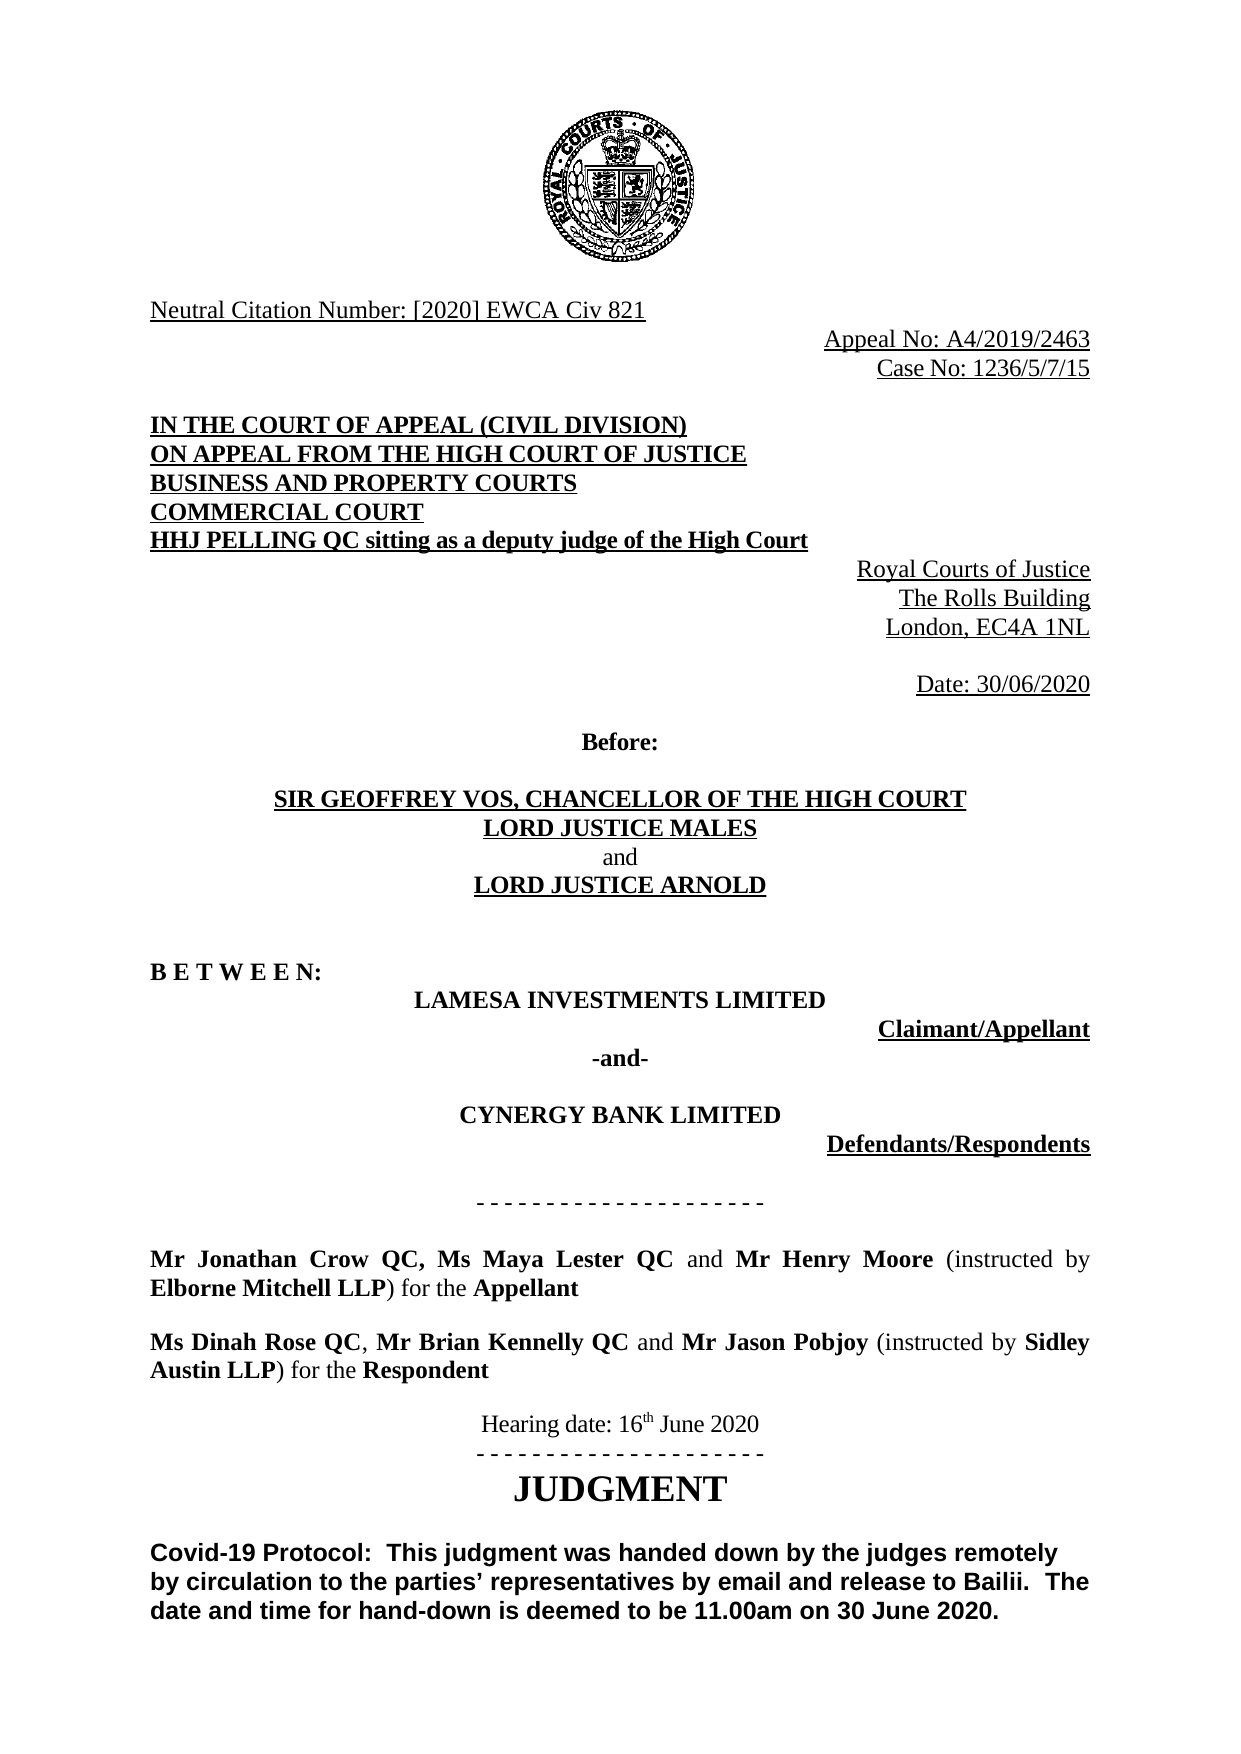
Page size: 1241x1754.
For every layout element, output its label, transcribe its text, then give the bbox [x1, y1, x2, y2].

text CYNERGY BANK LIMITED [150, 1100, 1090, 1129]
text - - - - - - - - - - - - - - - - - - - - - [150, 1187, 1090, 1215]
text Before: [150, 727, 1090, 755]
text The Rolls Building [150, 583, 1090, 612]
text Appeal No: A4/2019/2463 [150, 324, 1090, 353]
text London, EC4A 1NL [150, 612, 1090, 640]
text Defendants/Respondents [150, 1129, 1090, 1158]
text Hearing date: 16th June 2020 [150, 1409, 1090, 1438]
text LORD JUSTICE ARNOLD [150, 870, 1090, 899]
text Date: 30/06/2020 [150, 669, 1090, 698]
text - - - - - - - - - - - - - - - - - - - - - [150, 1438, 1090, 1467]
text SIR GEOFFREY VOS, CHANCELLOR OF THE HIGH COURT [150, 784, 1090, 813]
text HHJ PELLING QC sitting as a deputy judge of the High Court [150, 525, 1090, 554]
text LAMESA INVESTMENTS LIMITED [150, 985, 1090, 1014]
text -and- [150, 1043, 1090, 1072]
text JUDGMENT [150, 1467, 1090, 1510]
text Case No: 1236/5/7/15 [150, 353, 1090, 382]
text LORD JUSTICE MALES [150, 813, 1090, 842]
text and [150, 842, 1090, 870]
text ON APPEAL FROM THE HIGH COURT OF JUSTICE [150, 439, 1090, 468]
text B E T W E E N: [150, 957, 1090, 985]
text Neutral Citation Number: [2020] EWCA Civ 821 [150, 295, 1090, 324]
text Mr Jonathan Crow QC, Ms Maya Lester QC and Mr Henry Moore (instructed by Elborne Mitchell LLP) for the Appellant [150, 1244, 1090, 1302]
text IN THE COURT OF APPEAL (CIVIL DIVISION) [150, 410, 1090, 439]
picture [540, 109, 700, 267]
text Claimant/Appellant [150, 1014, 1090, 1043]
text BUSINESS AND PROPERTY COURTS [150, 468, 1090, 497]
text Royal Courts of Justice [150, 554, 1090, 583]
text Covid-19 Protocol: This judgment was handed down by the judges remotely by circulation to the parties’ representatives by email and release to Bailii. The date and time for hand-down is deemed to be 11.00am on 30 June 2020. [150, 1538, 1090, 1625]
text COMMERCIAL COURT [150, 497, 1090, 525]
text Ms Dinah Rose QC, Mr Brian Kennelly QC and Mr Jason Pobjoy (instructed by Sidley Austin LLP) for the Respondent [150, 1327, 1090, 1384]
